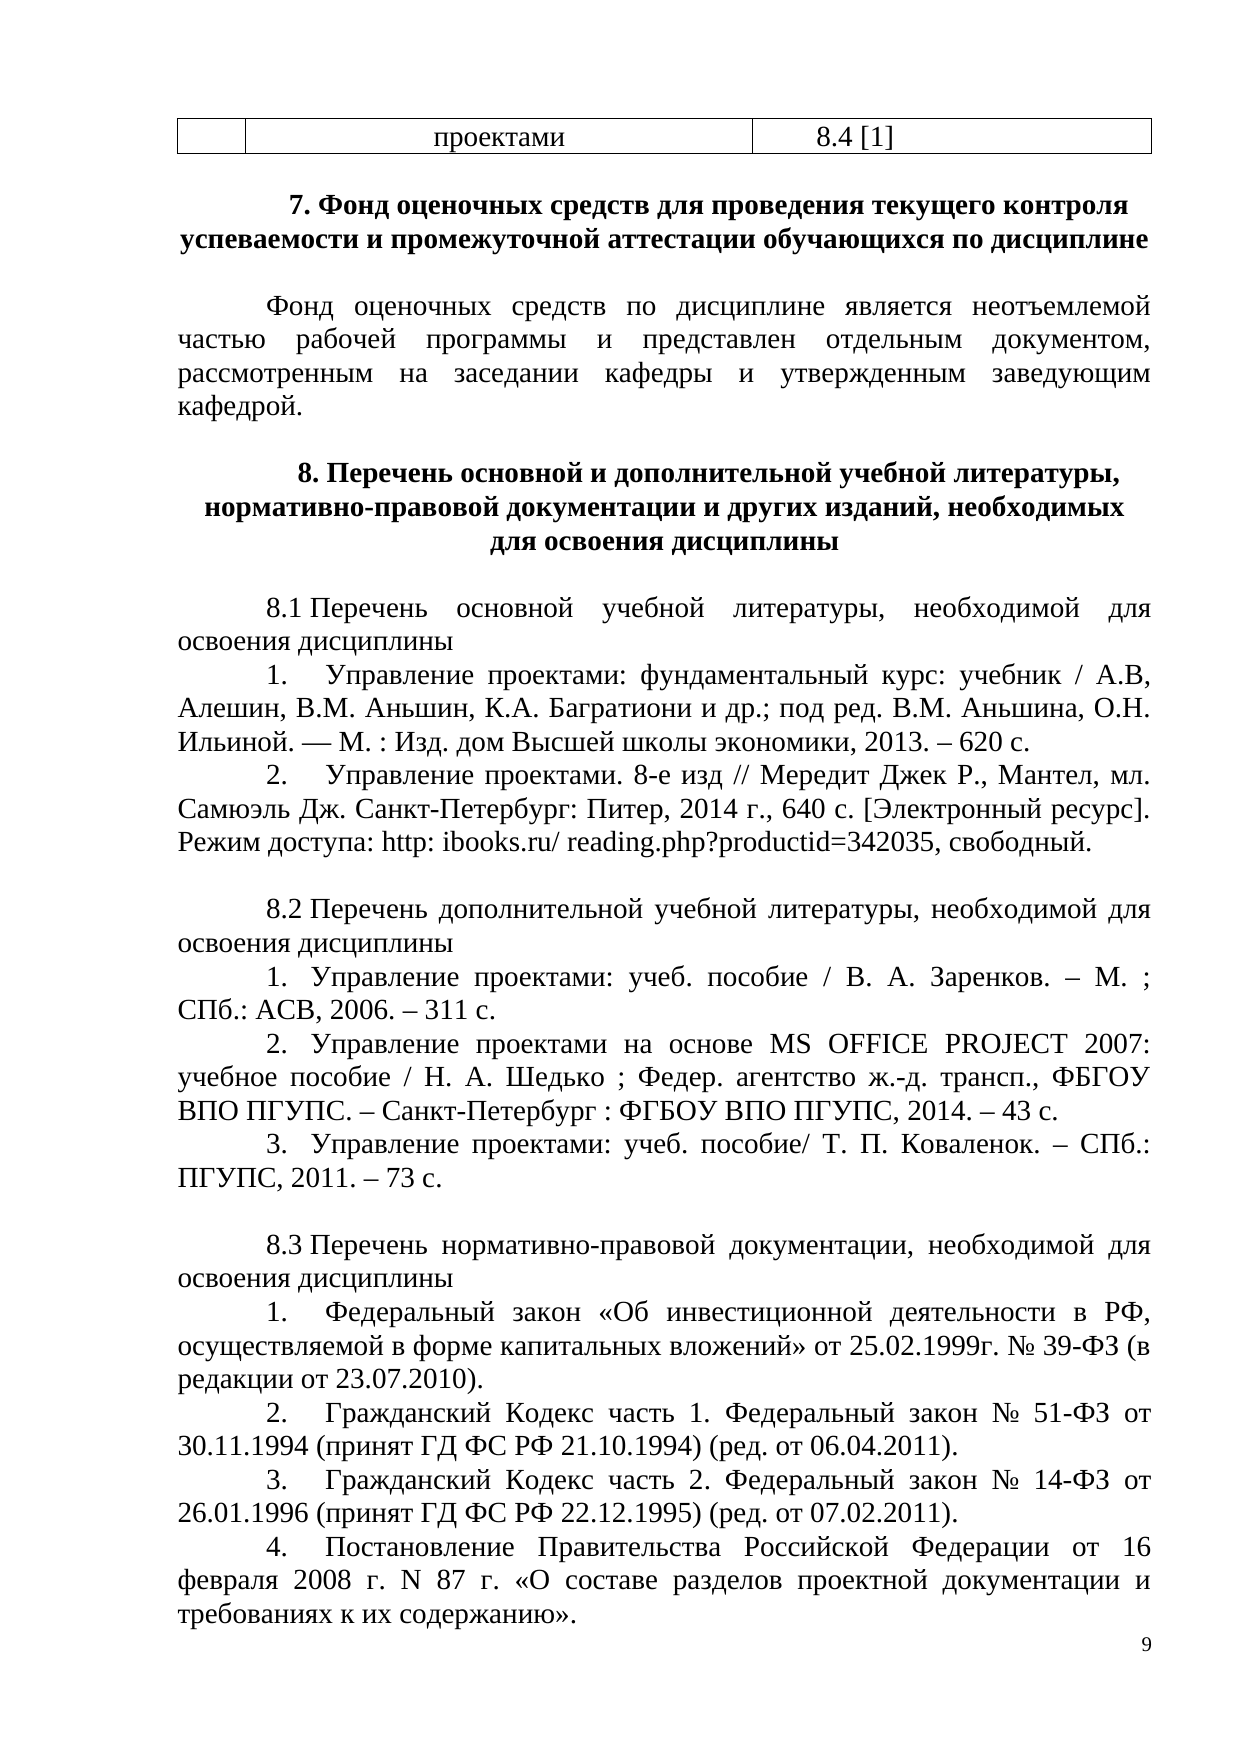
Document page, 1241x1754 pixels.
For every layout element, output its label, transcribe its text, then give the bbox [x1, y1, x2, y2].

list Гражданский Кодекс часть 1. Федеральный закон № 51-ФЗ от 30.11.1994 (принят ГД ФС РФ 21.10.1994) (ред. от 06.04.2011). [177, 1395, 1152, 1462]
list Управление проектами: фундаментальный курс: учебник / А.В, Алешин, В.М. Аньшин, К.А. Багратиони и др.; под ред. В.М. Аньшина, О.Н. Ильиной. — М. : Изд. дом Высшей школы экономики, 2013. – 620 с. [177, 657, 1152, 757]
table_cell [753, 119, 1151, 153]
list Гражданский Кодекс часть 2. Федеральный закон № 14-ФЗ от 26.01.1996 (принят ГД ФС РФ 22.12.1995) (ред. от 07.02.2011). [177, 1462, 1152, 1529]
list Управление проектами: учеб. пособие/ Т. П. Коваленок. – СПб.: ПГУПС, 2011. – 73 с. [177, 1126, 1152, 1193]
list Управление проектами: учеб. пособие / В. А. Заренков. – М. ; СПб.: АСВ, 2006. – 311 с. [177, 959, 1152, 1026]
list Управление проектами на основе MS OFFICE PROJECT 2007: учебное пособие / Н. А. Шедько ; Федер. агентство ж.-д. трансп., ФБГОУ ВПО ПГУПС. – Санкт-Петербург : ФГБОУ ВПО ПГУПС, 2014. – 43 с. [177, 1026, 1152, 1126]
table_cell 2 [178, 119, 245, 153]
list Управление проектами. 8-е изд // Мередит Джек Р., Мантел, мл. Самюэль Дж. Санкт-Петербург: Питер, 2014 г., 640 с. [Электронный ресурс]. Режим доступа: http: ibooks.ru/ reading.php?productid=342035, свободный. [177, 757, 1152, 858]
text 8. Перечень основной и дополнительной учебной литературы, нормативно-правовой документации и других изданий, необходимых для освоения дисциплины [177, 456, 1152, 556]
text 7. Фонд оценочных средств для проведения текущего контроля успеваемости и промежуточной аттестации обучающихся по дисциплине [177, 187, 1152, 254]
list Федеральный закон «Об инвестиционной деятельности в РФ, осуществляемой в форме капитальных вложений» от 25.02.1999г. № 39-ФЗ (в редакции от 23.07.2010). [177, 1294, 1152, 1395]
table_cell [246, 119, 752, 153]
text Фонд оценочных средств по дисциплине является неотъемлемой частью рабочей программы и представлен отдельным документом, рассмотренным на заседании кафедры и утвержденным заведующим кафедрой. [177, 288, 1152, 422]
text 8.3 Перечень нормативно-правовой документации, необходимой для освоения дисциплины [177, 1227, 1152, 1294]
text 8.2 Перечень дополнительной учебной литературы, необходимой для освоения дисциплины [177, 892, 1152, 959]
list Постановление Правительства Российской Федерации от 16 февраля . N . «О составе разделов проектной документации и требованиях к их содержанию». [177, 1529, 1152, 1629]
text 8.1 Перечень основной учебной литературы, необходимой для освоения дисциплины [177, 590, 1152, 657]
